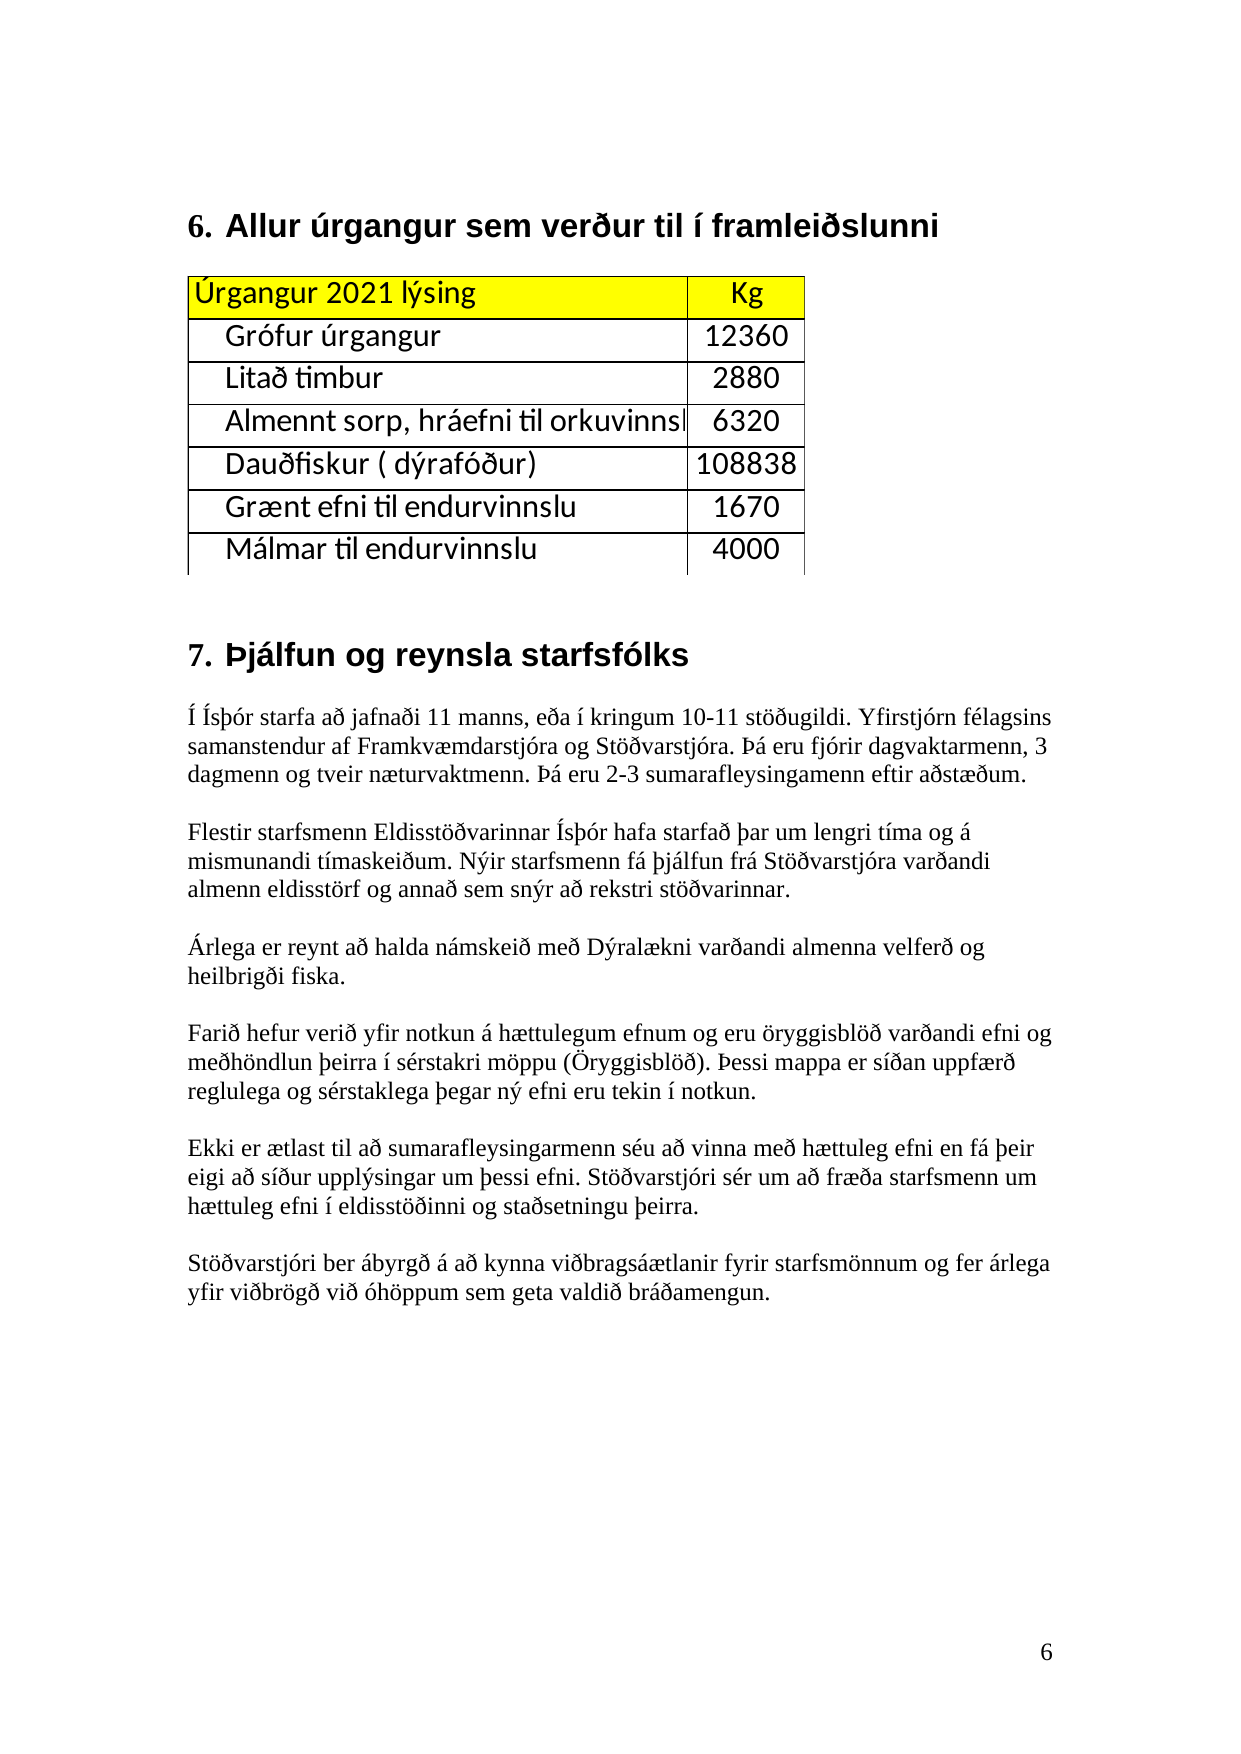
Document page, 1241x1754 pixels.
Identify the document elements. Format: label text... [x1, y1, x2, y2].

text Ekki er ætlast til að sumarafleysingarmenn séu að vinna með hættuleg efni en fá þeir eigi að síður upplýsingar um þessi efni. Stöðvarstjóri sér um að fræða starfsmenn um hættuleg efni í eldisstöðinni og staðsetningu þeirra. [187, 1133, 1053, 1219]
text Stöðvarstjóri ber ábyrgð á að kynna viðbragsáætlanir fyrir starfsmönnum og fer árlega yfir viðbrögð við óhöppum sem geta valdið bráðamengun. [187, 1248, 1053, 1306]
text Farið hefur verið yfir notkun á hættulegum efnum og eru öryggisblöð varðandi efni og meðhöndlun þeirra í sérstakri möppu (Öryggisblöð). Þessi mappa er síðan uppfærð reglulega og sérstaklega þegar ný efni eru tekin í notkun. [187, 1018, 1053, 1104]
subtitle Þjálfun og reynsla starfsfólks [187, 635, 1053, 673]
subtitle Allur úrgangur sem verður til í framleiðslunni [187, 206, 1053, 244]
text Flestir starfsmenn Eldisstöðvarinnar Ísþór hafa starfað þar um lengri tíma og á mismunandi tímaskeiðum. Nýir starfsmenn fá þjálfun frá Stöðvarstjóra varðandi almenn eldisstörf og annað sem snýr að rekstri stöðvarinnar. [187, 817, 1053, 903]
text Í Ísþór starfa að jafnaði 11 manns, eða í kringum 10-11 stöðugildi. Yfirstjórn félagsins samanstendur af Framkvæmdarstjóra og Stöðvarstjóra. Þá eru fjórir dagvaktarmenn, 3 dagmenn og tveir næturvaktmenn. Þá eru 2-3 sumarafleysingamenn eftir aðstæðum. [187, 702, 1053, 788]
text Árlega er reynt að halda námskeið með Dýralækni varðandi almenna velferð og heilbrigði fiska. [187, 932, 1053, 989]
